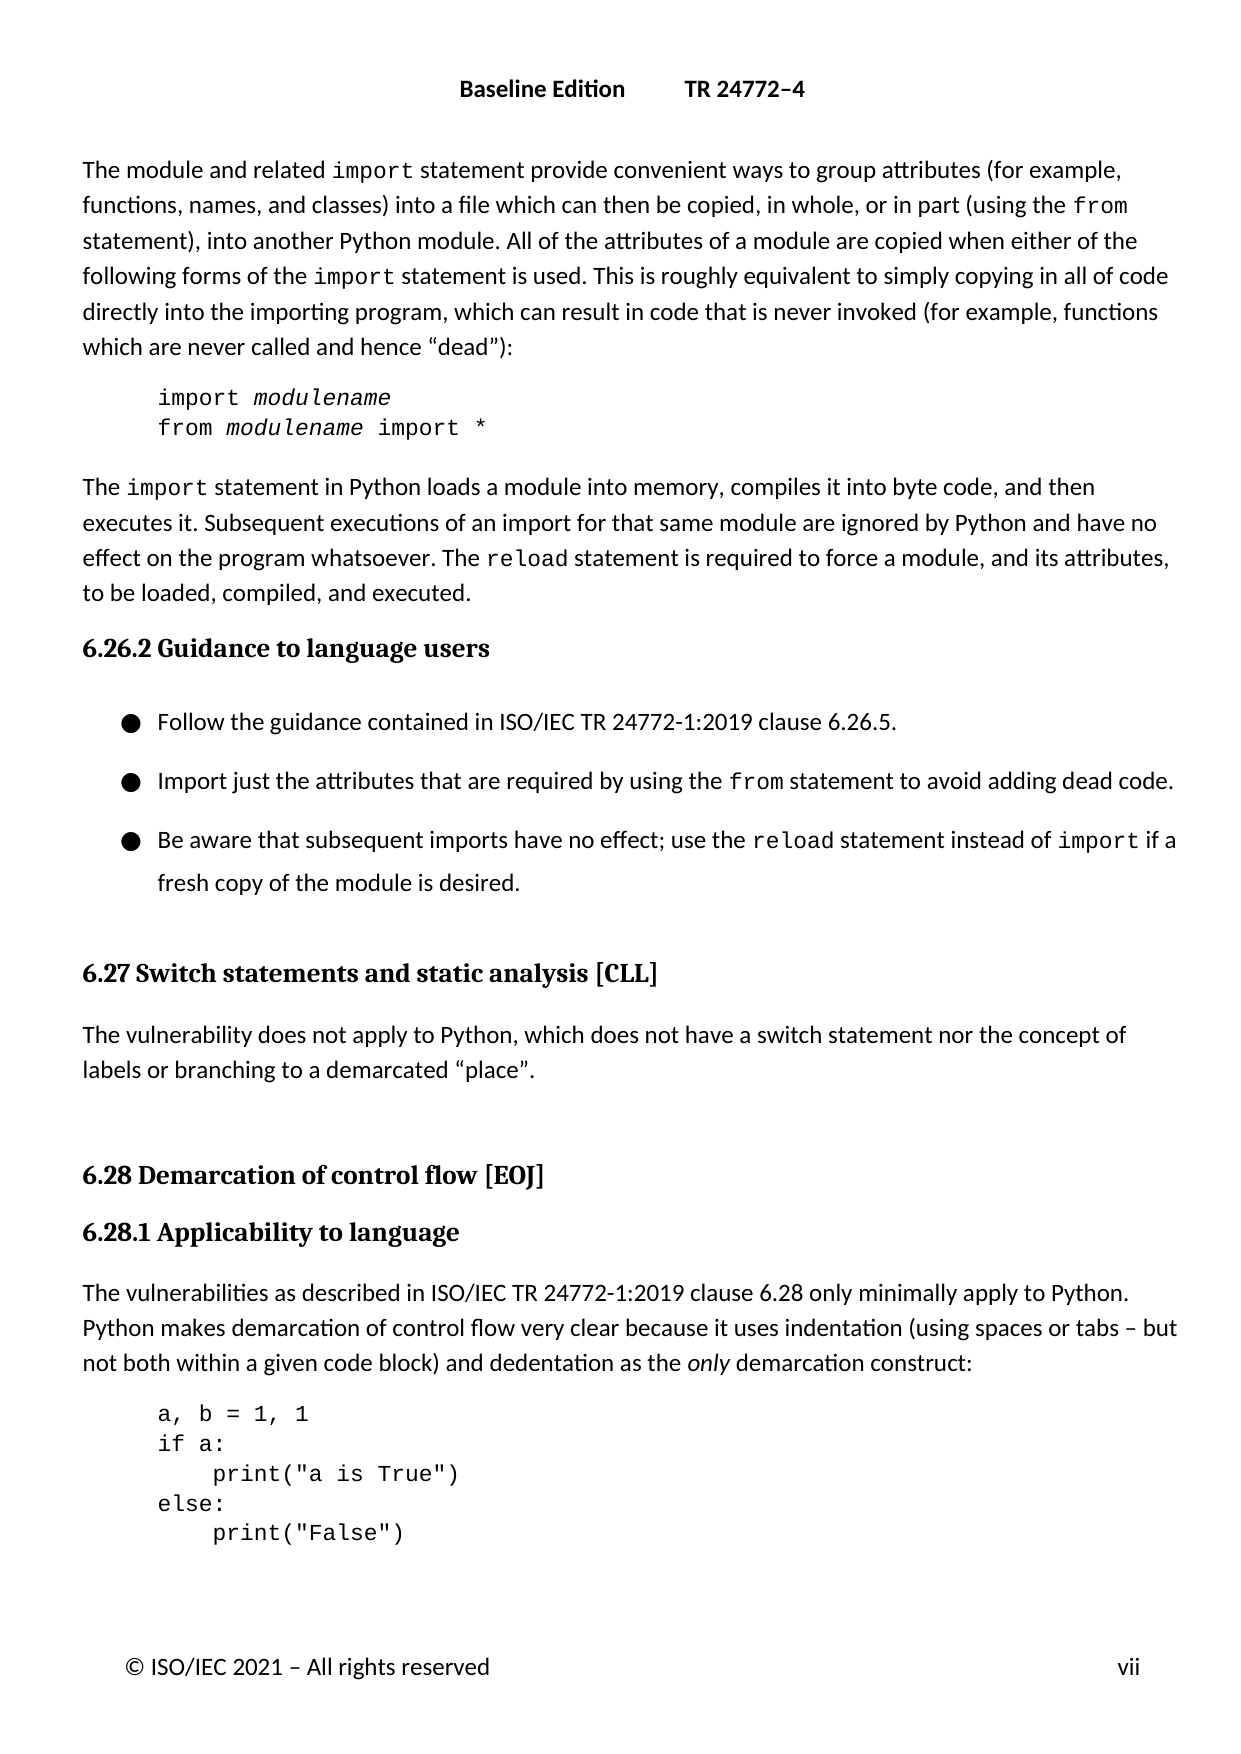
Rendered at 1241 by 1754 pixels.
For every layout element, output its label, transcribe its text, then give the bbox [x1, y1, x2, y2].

subtitle 6.28.1 Applicability to language [82, 1217, 1182, 1248]
text import modulename [157, 387, 1182, 413]
subtitle 6.26.2 Guidance to language users [82, 633, 1182, 664]
subtitle 6.28 Demarcation of control flow [EOJ] [82, 1160, 1182, 1191]
list Be aware that subsequent imports have no effect; use the reload statement instead of import if a fresh copy of the module is desired. [120, 811, 1182, 897]
text The import statement in Python loads a module into memory, compiles it into byte code, and then executes it. Subsequent executions of an import for that same module are ignored by Python and have no effect on the program whatsoever. The reload statement is required to force a module, and its attributes, to be loaded, compiled, and executed. [82, 471, 1182, 608]
subtitle 6.27 Switch statements and static analysis [CLL] [82, 958, 1182, 990]
text else: [157, 1492, 1182, 1518]
text a, b = 1, 1 [157, 1402, 1182, 1428]
text The vulnerabilities as described in ISO/IEC TR 24772-1:2019 clause 6.28 only minimally apply to Python. Python makes demarcation of control flow very clear because it uses indentation (using spaces or tabs – but not both within a given code block) and dedentation as the only demarcation construct: [82, 1277, 1182, 1377]
text The module and related import statement provide convenient ways to group attributes (for example, functions, names, and classes) into a file which can then be copied, in whole, or in part (using the from statement), into another Python module. All of the attributes of a module are copied when either of the following forms of the import statement is used. This is roughly equivalent to simply copying in all of code directly into the importing program, which can result in code that is never invoked (for example, functions which are never called and hence “dead”): [82, 154, 1182, 361]
text The vulnerability does not apply to Python, which does not have a switch statement nor the concept of labels or branching to a demarcated “place”. [82, 1019, 1182, 1085]
list Follow the guidance contained in ISO/IEC TR 24772-1:2019 clause 6.26.5. [120, 693, 1182, 745]
list Import just the attributes that are required by using the from statement to avoid adding dead code. [120, 752, 1182, 804]
text if a: [157, 1432, 1182, 1458]
text from modulename import * [157, 417, 1182, 442]
text print("a is True") [157, 1462, 1182, 1488]
text print("False") [157, 1522, 1182, 1548]
